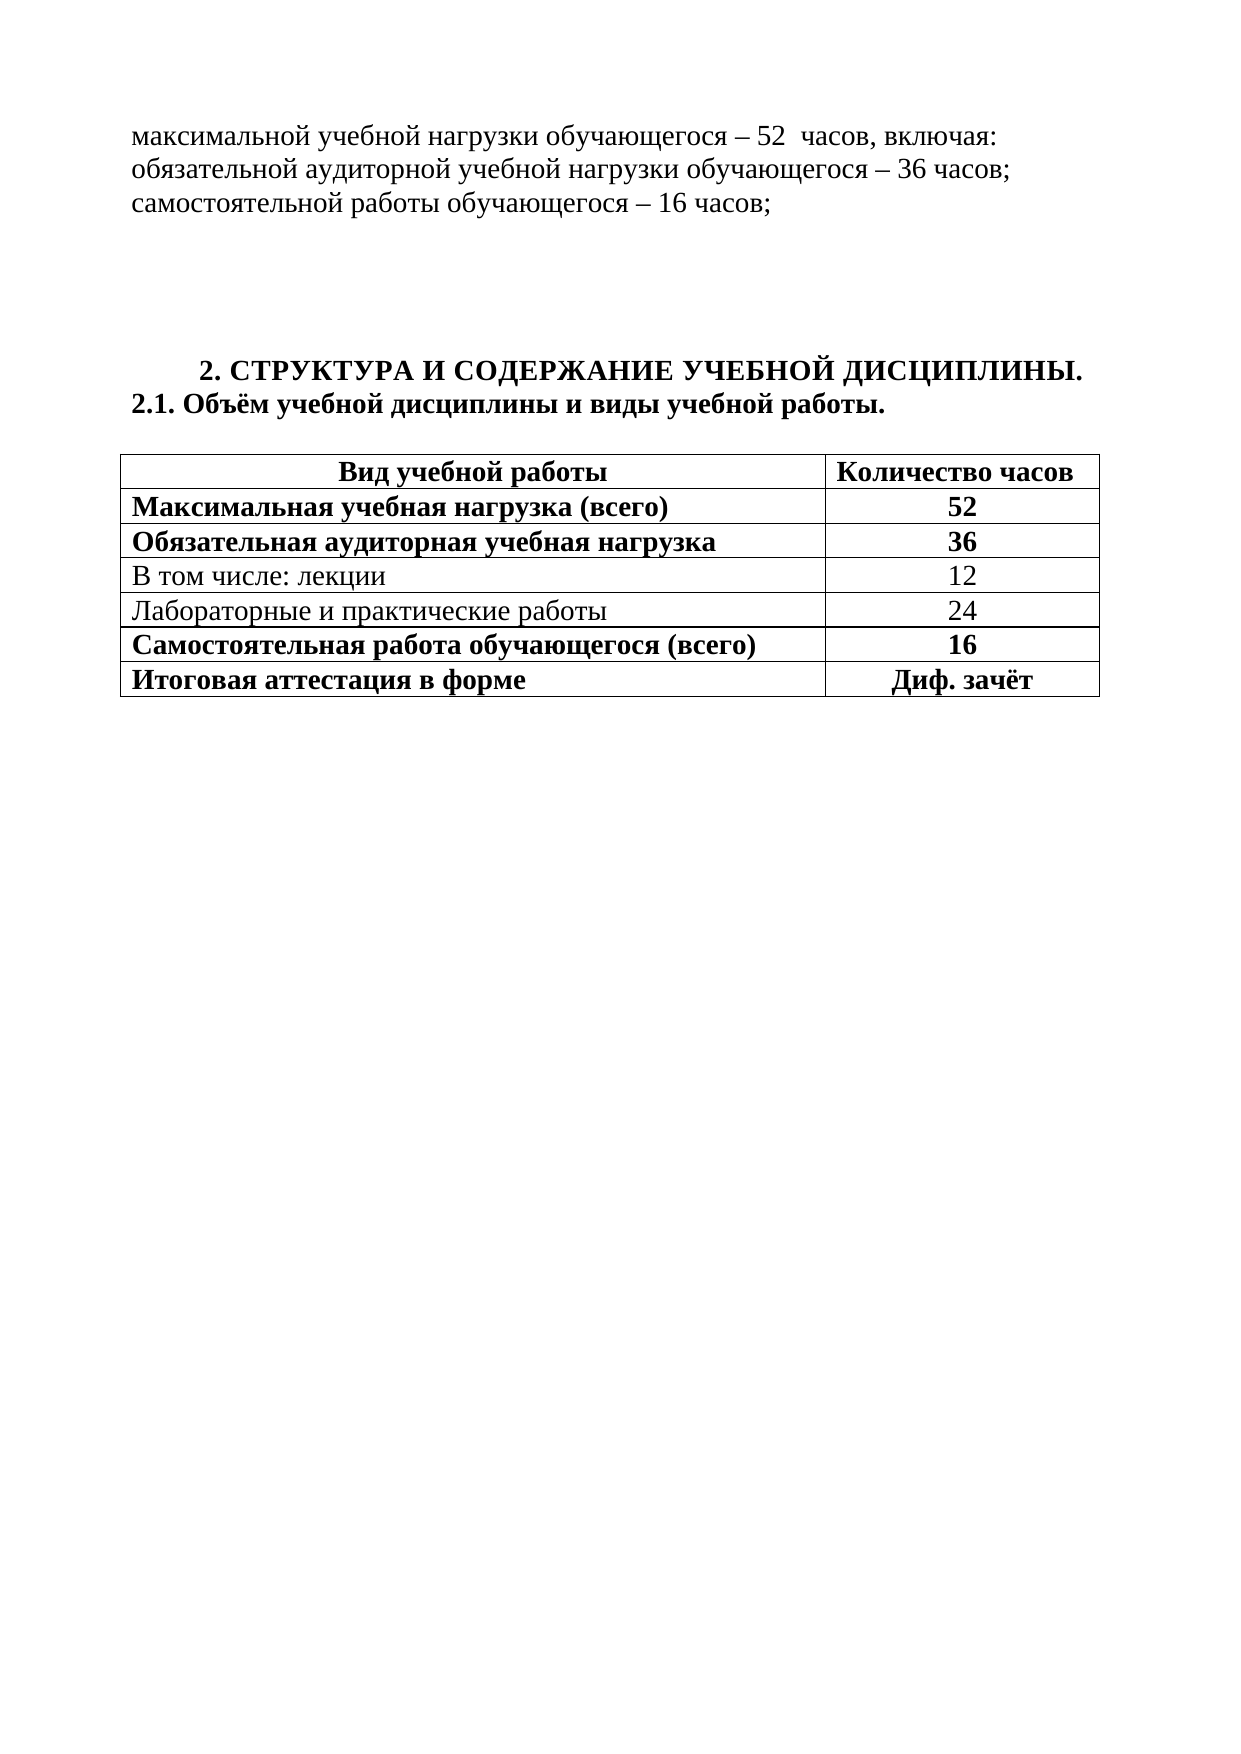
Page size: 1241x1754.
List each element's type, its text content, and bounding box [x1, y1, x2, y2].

table_cell 16 [826, 628, 1099, 661]
table_cell Обязательная аудиторная учебная нагрузка [121, 524, 825, 557]
table_cell Диф. зачёт [826, 662, 1099, 696]
table_header Количество часов [826, 455, 1099, 488]
text 2. СТРУКТУРА И СОДЕРЖАНИЕ УЧЕБНОЙ ДИСЦИПЛИНЫ. [131, 353, 1152, 386]
table_cell 36 [826, 524, 1099, 557]
text обязательной аудиторной учебной нагрузки обучающегося – 36 часов; [131, 152, 1152, 185]
table_cell 52 [826, 489, 1099, 523]
table_cell 12 [826, 558, 1099, 592]
table_header Вид учебной работы [121, 455, 825, 488]
text 2.1. Объём учебной дисциплины и виды учебной работы. [131, 386, 1152, 420]
table_cell Максимальная учебная нагрузка (всего) [121, 489, 825, 523]
table_cell Лабораторные и практические работы [121, 593, 825, 626]
table_cell Самостоятельная работа обучающегося (всего) [121, 628, 825, 661]
table_cell 24 [826, 593, 1099, 626]
table_cell В том числе: лекции [121, 558, 825, 592]
text самостоятельной работы обучающегося – 16 часов; [131, 185, 1152, 219]
text максимальной учебной нагрузки обучающегося – 52 часов, включая: [131, 118, 1152, 152]
table_cell Итоговая аттестация в форме [121, 662, 825, 696]
